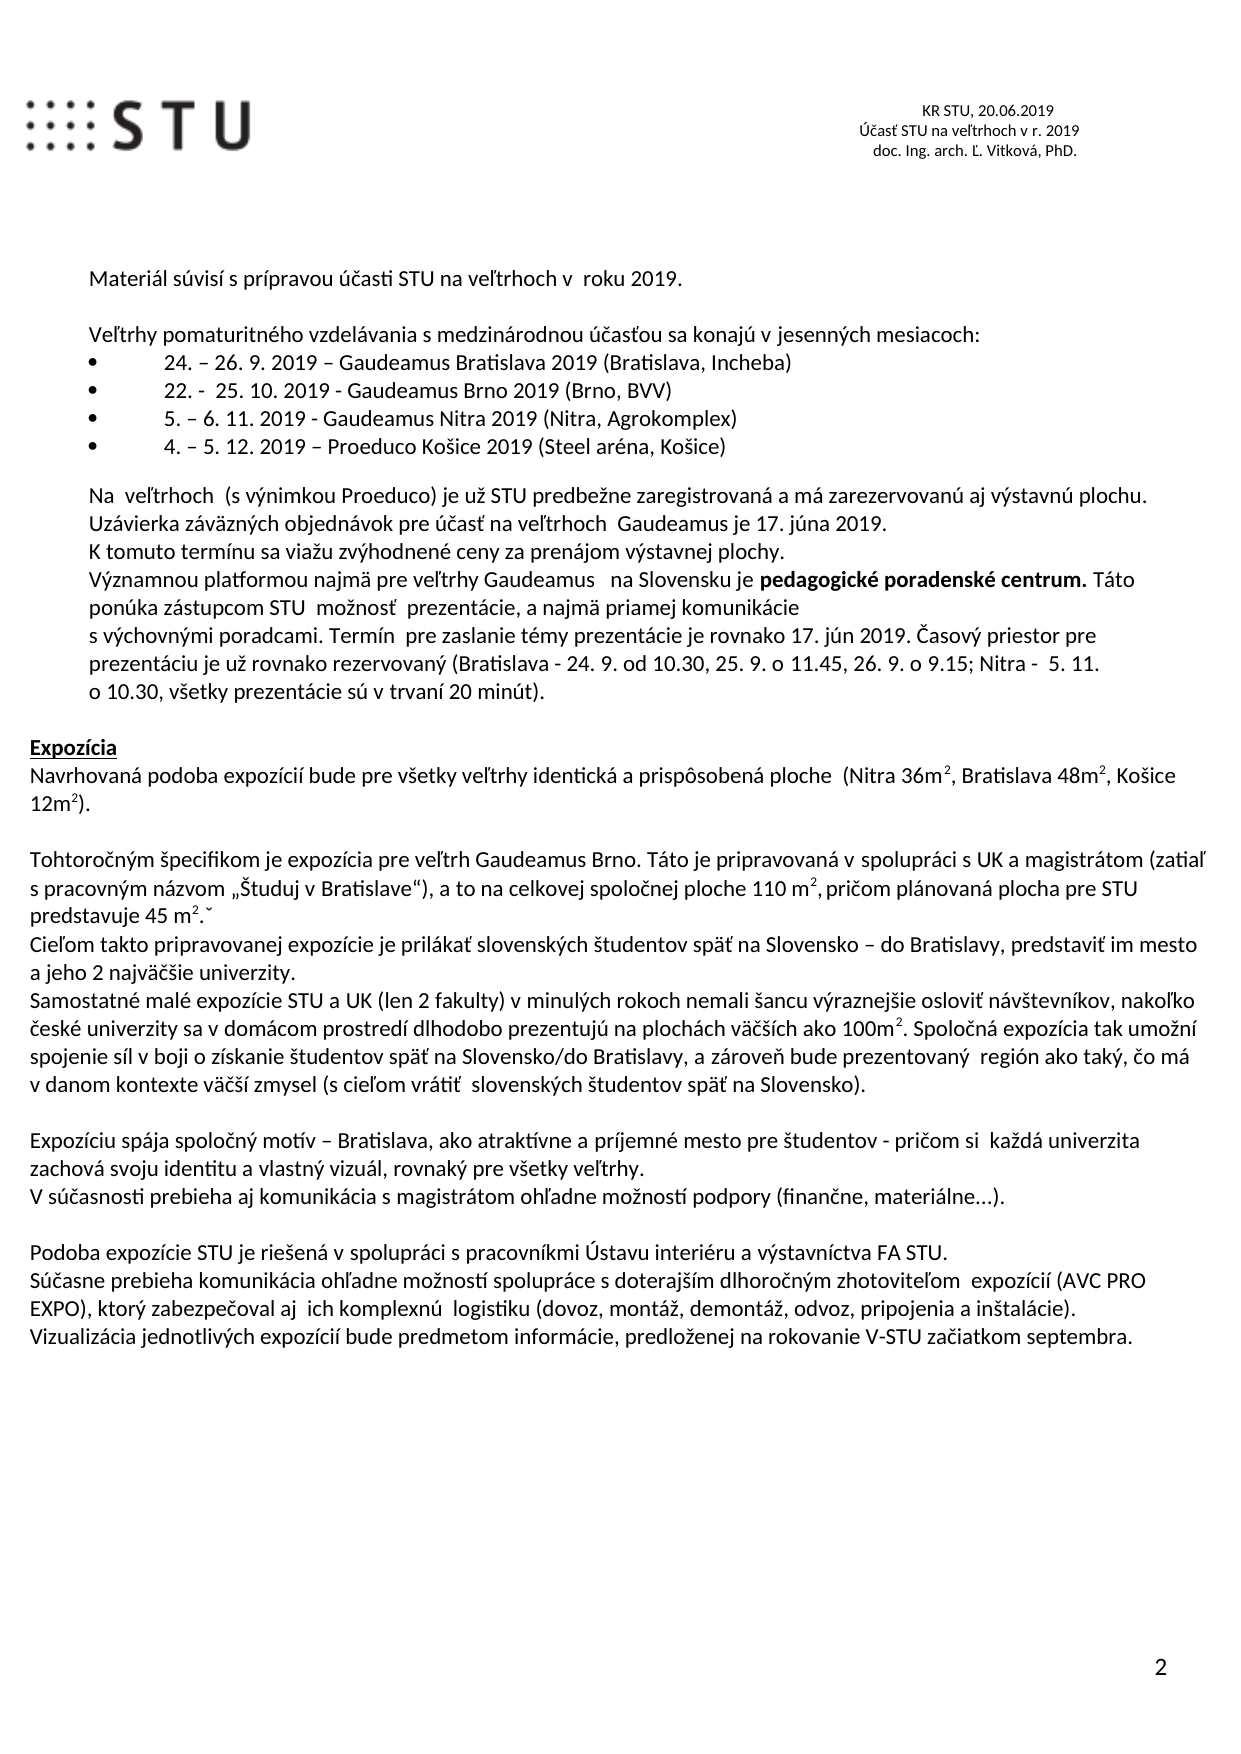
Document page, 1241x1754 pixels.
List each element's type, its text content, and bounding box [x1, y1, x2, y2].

text Na veľtrhoch (s výnimkou Proeduco) je už STU predbežne zaregistrovaná a má zarezervovanú aj výstavnú plochu. [89, 481, 1211, 509]
text Tohtoročným špecifikom je expozícia pre veľtrh Gaudeamus Brno. Táto je pripravovaná v spolupráci s UK a magistrátom (zatiaľ s pracovným názvom „Študuj v Bratislave“), a to na celkovej spoločnej ploche 110 m2, pričom plánovaná plocha pre STU predstavuje 45 m2.ˇ [29, 846, 1211, 930]
text Cieľom takto pripravovanej expozície je prilákať slovenských študentov späť na Slovensko – do Bratislavy, predstaviť im mesto a jeho 2 najväčšie univerzity. [29, 930, 1211, 986]
text Veľtrhy pomaturitného vzdelávania s medzinárodnou účasťou sa konajú v jesenných mesiacoch: [89, 320, 1211, 348]
text Uzávierka záväzných objednávok pre účasť na veľtrhoch Gaudeamus je 17. júna 2019. [89, 509, 1211, 537]
list 22. - 25. 10. 2019 - Gaudeamus Brno 2019 (Brno, BVV) [89, 376, 1211, 404]
text Významnou platformou najmä pre veľtrhy Gaudeamus na Slovensku je pedagogické poradenské centrum. Táto ponúka zástupcom STU možnosť prezentácie, a najmä priamej komunikácie s výchovnými poradcami. Termín pre zaslanie témy prezentácie je rovnako 17. jún 2019. Časový priestor pre prezentáciu je už rovnako rezervovaný (Bratislava - 24. 9. od 10.30, 25. 9. o 11.45, 26. 9. o 9.15; Nitra - 5. 11. o 10.30, všetky prezentácie sú v trvaní 20 minút). [89, 565, 1167, 706]
list 24. – 26. 9. 2019 – Gaudeamus Bratislava 2019 (Bratislava, Incheba) [89, 348, 1211, 376]
text Expozícia Navrhovaná podoba expozícií bude pre všetky veľtrhy identická a prispôsobená ploche (Nitra 36m2, Bratislava 48m2, Košice 12m2). [29, 733, 1211, 818]
text K tomuto termínu sa viažu zvýhodnené ceny za prenájom výstavnej plochy. [89, 537, 1211, 565]
list 5. – 6. 11. 2019 - Gaudeamus Nitra 2019 (Nitra, Agrokomplex) [89, 404, 1211, 432]
text Samostatné malé expozície STU a UK (len 2 fakulty) v minulých rokoch nemali šancu výraznejšie osloviť návštevníkov, nakoľko české univerzity sa v domácom prostredí dlhodobo prezentujú na plochách väčších ako 100m2. Spoločná expozícia tak umožní spojenie síl v boji o získanie študentov späť na Slovensko/do Bratislavy, a zároveň bude prezentovaný región ako taký, čo má v danom kontexte väčší zmysel (s cieľom vrátiť slovenských študentov späť na Slovensko). [29, 986, 1211, 1098]
text Súčasne prebieha komunikácia ohľadne možností spolupráce s doterajším dlhoročným zhotoviteľom expozícií (AVC PRO EXPO), ktorý zabezpečoval aj ich komplexnú logistiku (dovoz, montáž, demontáž, odvoz, pripojenia a inštalácie). [29, 1266, 1167, 1322]
text Materiál súvisí s prípravou účasti STU na veľtrhoch v roku 2019. [89, 264, 1211, 292]
list 4. – 5. 12. 2019 – Proeduco Košice 2019 (Steel aréna, Košice) [89, 432, 1211, 461]
text Expozíciu spája spoločný motív – Bratislava, ako atraktívne a príjemné mesto pre študentov - pričom si každá univerzita zachová svoju identitu a vlastný vizuál, rovnaký pre všetky veľtrhy. [29, 1126, 1211, 1182]
text Vizualizácia jednotlivých expozícií bude predmetom informácie, predloženej na rokovanie V-STU začiatkom septembra. [29, 1322, 1167, 1350]
text Podoba expozície STU je riešená v spolupráci s pracovníkmi Ústavu interiéru a výstavníctva FA STU. [29, 1238, 1167, 1266]
text V súčasnosti prebieha aj komunikácia s magistrátom ohľadne možností podpory (finančne, materiálne...). [29, 1182, 1211, 1210]
